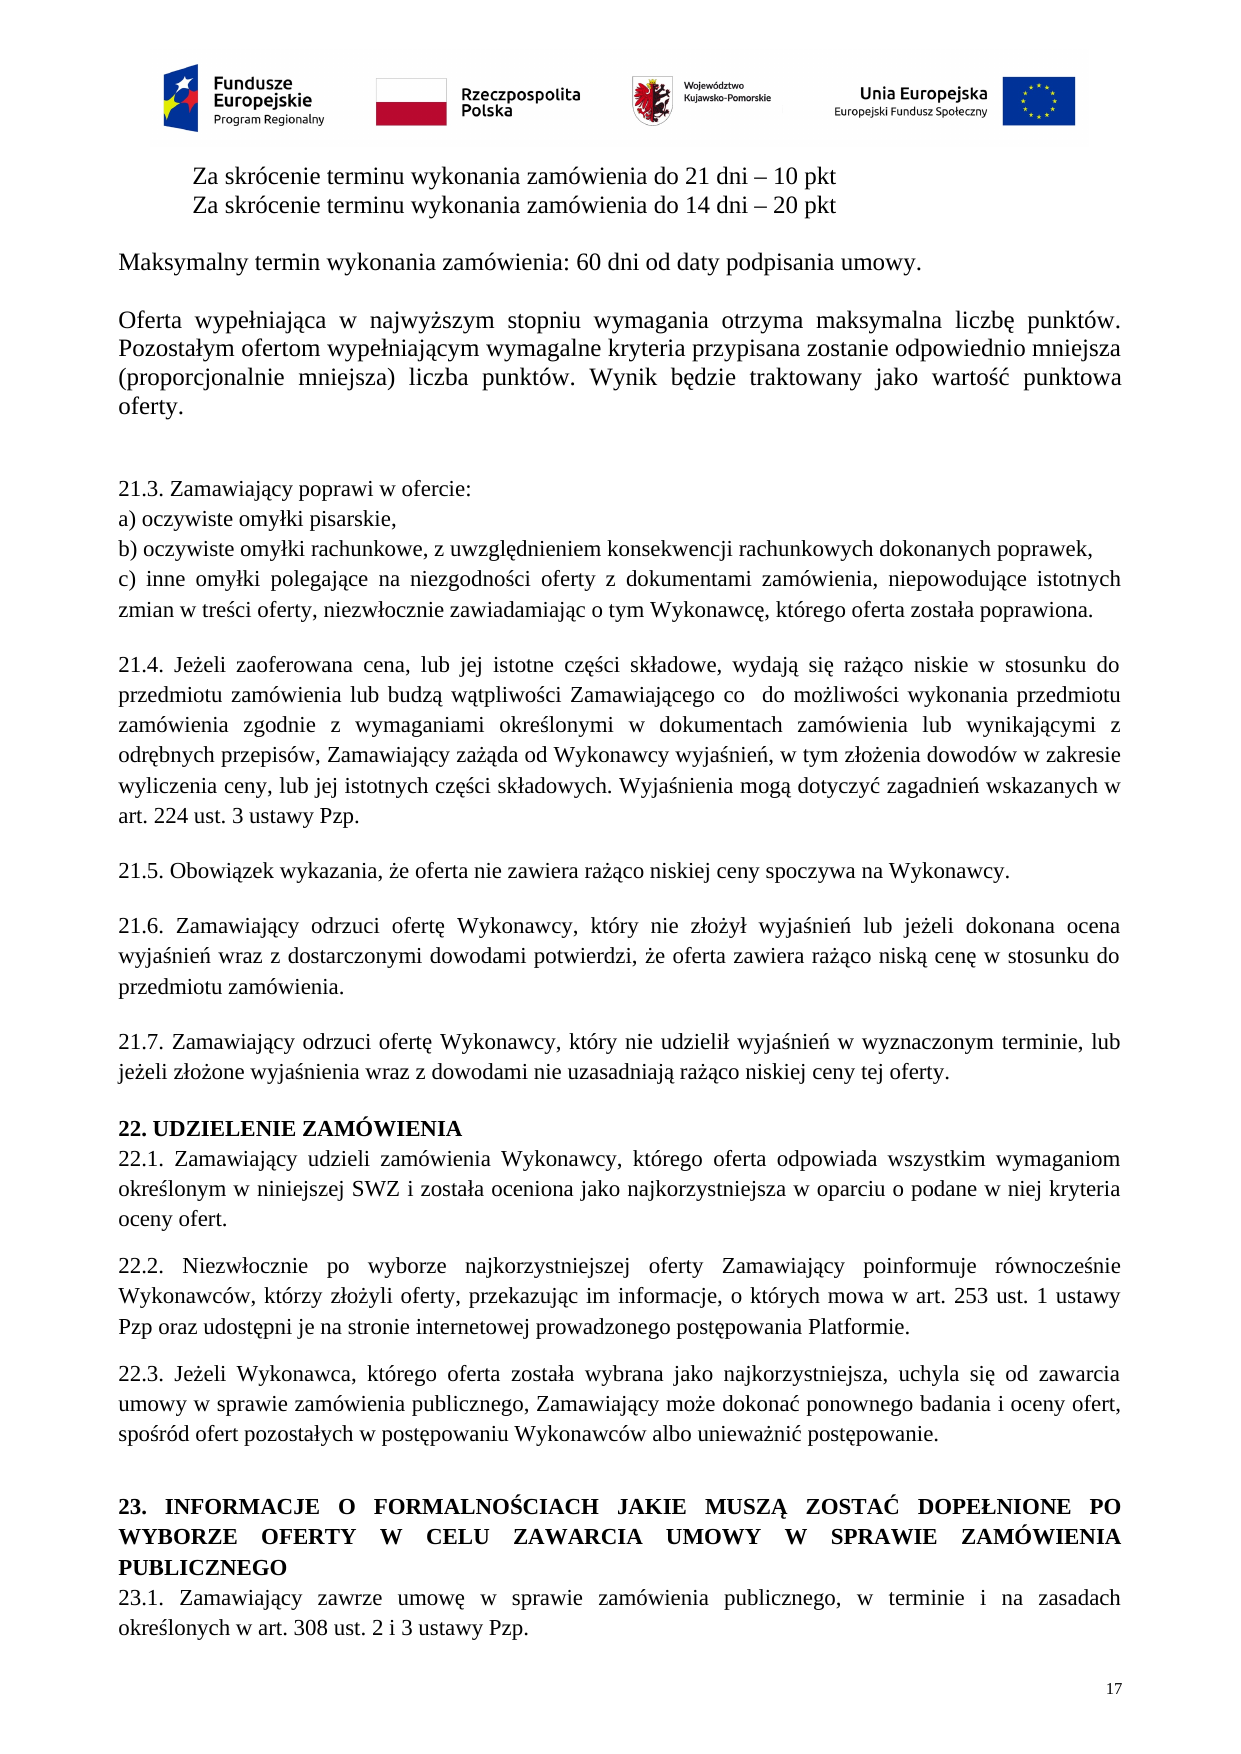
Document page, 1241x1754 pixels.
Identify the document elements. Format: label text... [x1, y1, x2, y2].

text c) inne omyłki polegające na niezgodności oferty z dokumentami zamówienia, niepowodujące istotnych zmian w treści oferty, niezwłocznie zawiadamiając o tym Wykonawcę, którego oferta została poprawiona. [118, 566, 1122, 622]
text Za skrócenie terminu wykonania zamówienia do 21 dni – 10 pkt [192, 103, 1122, 190]
text 22.3. Jeżeli Wykonawca, którego oferta została wybrana jako najkorzystniejsza, uchyla się od zawarcia umowy w sprawie zamówienia publicznego, Zamawiający może dokonać ponownego badania i oceny ofert, spośród ofert pozostałych w postępowaniu Wykonawców albo unieważnić postępowanie. [118, 1359, 1122, 1446]
text 23.1. Zamawiający zawrze umowę w sprawie zamówienia publicznego, w terminie i na zasadach określonych w art. 308 ust. 2 i 3 ustawy Pzp. [118, 1584, 1122, 1640]
text Maksymalny termin wykonania zamówienia: 60 dni od daty podpisania umowy. [118, 247, 1122, 276]
text Oferta wypełniająca w najwyższym stopniu wymagania otrzyma maksymalna liczbę punktów. Pozostałym ofertom wypełniającym wymagalne kryteria przypisana zostanie odpowiednio mniejsza (proporcjonalnie mniejsza) liczba punktów. Wynik będzie traktowany jako wartość punktowa oferty. [118, 305, 1122, 420]
picture [148, 49, 1089, 147]
text 23. INFORMACJE O FORMALNOŚCIACH JAKIE MUSZĄ ZOSTAĆ DOPEŁNIONE PO WYBORZE OFERTY W CELU ZAWARCIA UMOWY W SPRAWIE ZAMÓWIENIA PUBLICZNEGO [118, 1493, 1122, 1580]
text a) oczywiste omyłki pisarskie, [118, 505, 1122, 531]
text 21.3. Zamawiający poprawi w ofercie: [118, 475, 1122, 501]
text 21.7. Zamawiający odrzuci ofertę Wykonawcy, który nie udzielił wyjaśnień w wyznaczonym terminie, lub jeżeli złożone wyjaśnienia wraz z dowodami nie uzasadniają rażąco niskiej ceny tej oferty. [118, 1028, 1122, 1084]
text 22. UDZIELENIE ZAMÓWIENIA [118, 1115, 1122, 1141]
text b) oczywiste omyłki rachunkowe, z uwzględnieniem konsekwencji rachunkowych dokonanych poprawek, [118, 535, 1122, 562]
text 21.6. Zamawiający odrzuci ofertę Wykonawcy, który nie złożył wyjaśnień lub jeżeli dokonana ocena wyjaśnień wraz z dostarczonymi dowodami potwierdzi, że oferta zawiera rażąco niską cenę w stosunku do przedmiotu zamówienia. [118, 912, 1122, 999]
text 22.1. Zamawiający udzieli zamówienia Wykonawcy, którego oferta odpowiada wszystkim wymaganiom określonym w niniejszej SWZ i została oceniona jako najkorzystniejsza w oparciu o podane w niej kryteria oceny ofert. [118, 1145, 1122, 1232]
text 21.5. Obowiązek wykazania, że oferta nie zawiera rażąco niskiej ceny spoczywa na Wykonawcy. [118, 857, 1122, 883]
text 21.4. Jeżeli zaoferowana cena, lub jej istotne części składowe, wydają się rażąco niskie w stosunku do przedmiotu zamówienia lub budzą wątpliwości Zamawiającego co do możliwości wykonania przedmiotu zamówienia zgodnie z wymaganiami określonymi w dokumentach zamówienia lub wynikającymi z odrębnych przepisów, Zamawiający zażąda od Wykonawcy wyjaśnień, w tym złożenia dowodów w zakresie wyliczenia ceny, lub jej istotnych części składowych. Wyjaśnienia mogą dotyczyć zagadnień wskazanych w art. 224 ust. 3 ustawy Pzp. [118, 651, 1122, 828]
text Za skrócenie terminu wykonania zamówienia do 14 dni – 20 pkt [192, 190, 1122, 218]
text 22.2. Niezwłocznie po wyborze najkorzystniejszej oferty Zamawiający poinformuje równocześnie Wykonawców, którzy złożyli oferty, przekazując im informacje, o których mowa w art. 253 ust. 1 ustawy Pzp oraz udostępni je na stronie internetowej prowadzonego postępowania Platformie. [118, 1252, 1122, 1339]
